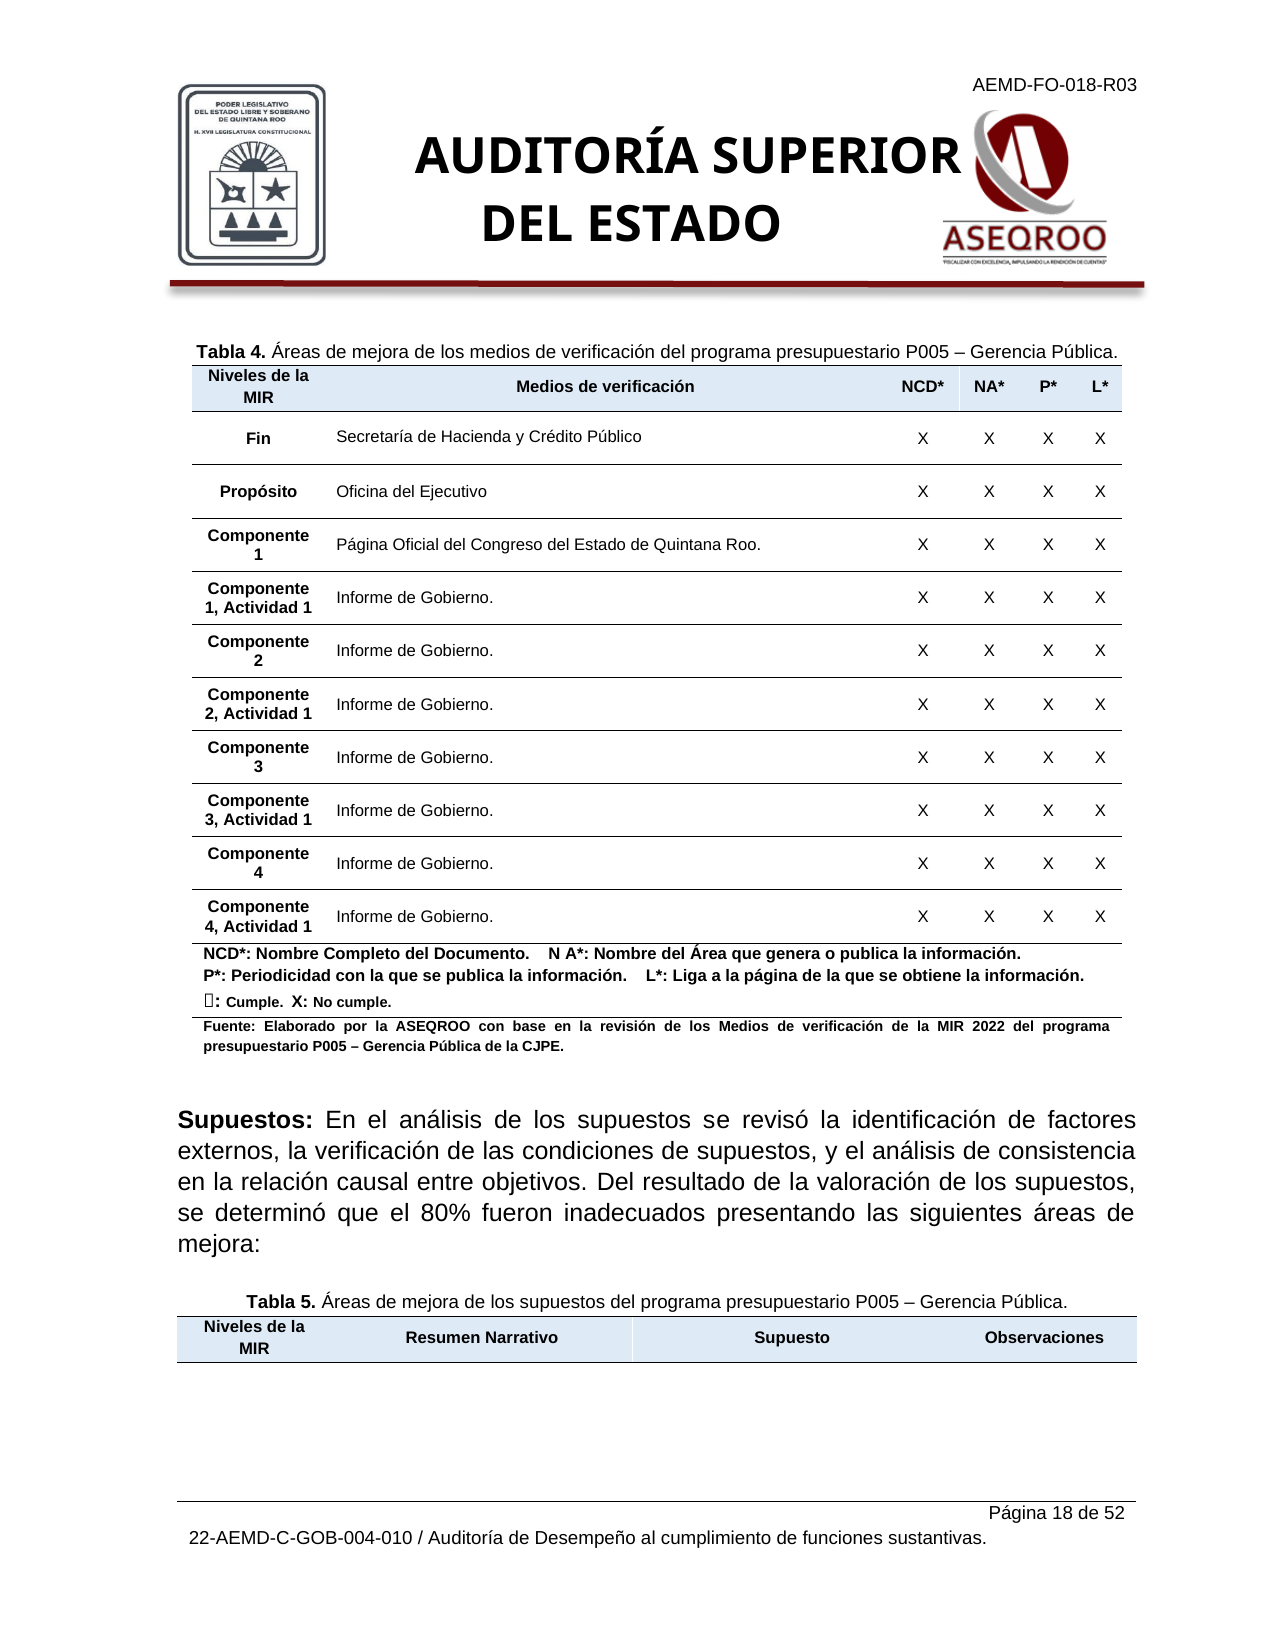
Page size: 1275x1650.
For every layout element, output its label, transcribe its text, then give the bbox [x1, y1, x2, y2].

table_header Observaciones [952, 1317, 1137, 1362]
table_header Niveles de la MIR [192, 366, 325, 411]
table_cell Informe de Gobierno. [325, 890, 886, 942]
table_cell Informe de Gobierno. [325, 572, 886, 624]
table_cell X [1078, 625, 1122, 677]
table_cell X [886, 412, 959, 464]
table_cell X [1019, 784, 1078, 836]
table_cell X [960, 519, 1019, 571]
table_cell X [886, 519, 959, 571]
table_cell Fin [192, 412, 325, 464]
table_cell X [886, 784, 959, 836]
table_cell X [1019, 465, 1078, 517]
picture [942, 110, 1107, 265]
table_cell NCD*: Nombre Completo del Documento. N A*: Nombre del Área que genera o publica la información. P*: Periodicidad con la que se publica la información. L*: Liga a la página de la que se obtiene la información. : Cumple. X: No cumple. [192, 944, 1122, 1017]
table_cell Componente 3 [192, 731, 325, 783]
table_cell X [1019, 572, 1078, 624]
table_cell X [960, 784, 1019, 836]
text Tabla 5. Áreas de mejora de los supuestos del programa presupuestario P005 – Gerencia Pública. [177, 1291, 1137, 1312]
table_cell Secretaría de Hacienda y Crédito Público [325, 412, 886, 464]
table_cell Propósito [192, 465, 325, 517]
table_cell X [886, 890, 959, 942]
table_cell Fuente: Elaborado por la ASEQROO con base en la revisión de los Medios de verificación de la MIR 2022 del programa presupuestario P005 – Gerencia Pública de la CJPE. [192, 1018, 1122, 1058]
table_cell Componente 1, Actividad 1 [192, 572, 325, 624]
table_cell X [960, 890, 1019, 942]
table_cell X [1019, 519, 1078, 571]
text Tabla 4. Áreas de mejora de los medios de verificación del programa presupuestario P005 – Gerencia Pública. [177, 340, 1137, 362]
table_cell Página Oficial del Congreso del Estado de Quintana Roo. [325, 519, 886, 571]
table_cell Componente 3, Actividad 1 [192, 784, 325, 836]
table_cell Informe de Gobierno. [325, 625, 886, 677]
table_header Supuesto [633, 1317, 952, 1362]
table_cell X [1078, 784, 1122, 836]
table_cell Componente 1 [192, 519, 325, 571]
table_cell X [1078, 465, 1122, 517]
table_cell X [960, 465, 1019, 517]
table_cell Oficina del Ejecutivo [325, 465, 886, 517]
table_cell Componente 2, Actividad 1 [192, 678, 325, 730]
table_cell X [886, 837, 959, 889]
table_cell X [886, 465, 959, 517]
table_cell X [1078, 890, 1122, 942]
table_cell X [1019, 625, 1078, 677]
table_cell X [886, 572, 959, 624]
table_header Resumen Narrativo [331, 1317, 632, 1362]
table_cell X [1078, 731, 1122, 783]
table_cell Informe de Gobierno. [325, 784, 886, 836]
table_header Niveles de la MIR [177, 1317, 331, 1362]
table_cell X [1078, 519, 1122, 571]
table_cell X [886, 731, 959, 783]
table_cell Componente 4, Actividad 1 [192, 890, 325, 942]
table_cell Informe de Gobierno. [325, 678, 886, 730]
table_cell X [960, 412, 1019, 464]
table_cell X [1078, 412, 1122, 464]
table_header Medios de verificación [325, 366, 886, 411]
table_cell X [1019, 412, 1078, 464]
table_cell X [960, 678, 1019, 730]
table_cell X [960, 837, 1019, 889]
picture [942, 144, 949, 153]
table_cell X [1019, 837, 1078, 889]
table_cell X [1019, 731, 1078, 783]
table_cell Componente 4 [192, 837, 325, 889]
table_cell X [960, 625, 1019, 677]
table_cell Informe de Gobierno. [325, 731, 886, 783]
table_cell Informe de Gobierno. [325, 837, 886, 889]
table_header L* [1078, 366, 1122, 411]
text Supuestos: En el análisis de los supuestos se revisó la identificación de factores externos, la verificación de las condiciones de supuestos, y el análisis de consistencia en la relación causal entre objetivos. Del resultado de la valoración de los supuestos, se determinó que el 80% fueron inadecuados presentando las siguientes áreas de mejora: [177, 1105, 1137, 1258]
table_cell X [1078, 678, 1122, 730]
table_cell X [886, 625, 959, 677]
table_cell X [886, 678, 959, 730]
picture [177, 82, 326, 266]
table_cell X [1019, 678, 1078, 730]
table_header P* [1019, 366, 1078, 411]
table_cell X [960, 731, 1019, 783]
table_header NCD* [886, 366, 959, 411]
table_header NA* [960, 366, 1019, 411]
table_cell X [1078, 572, 1122, 624]
table_cell X [1078, 837, 1122, 889]
table_cell Componente 2 [192, 625, 325, 677]
table_cell X [1019, 890, 1078, 942]
table_cell X [960, 572, 1019, 624]
